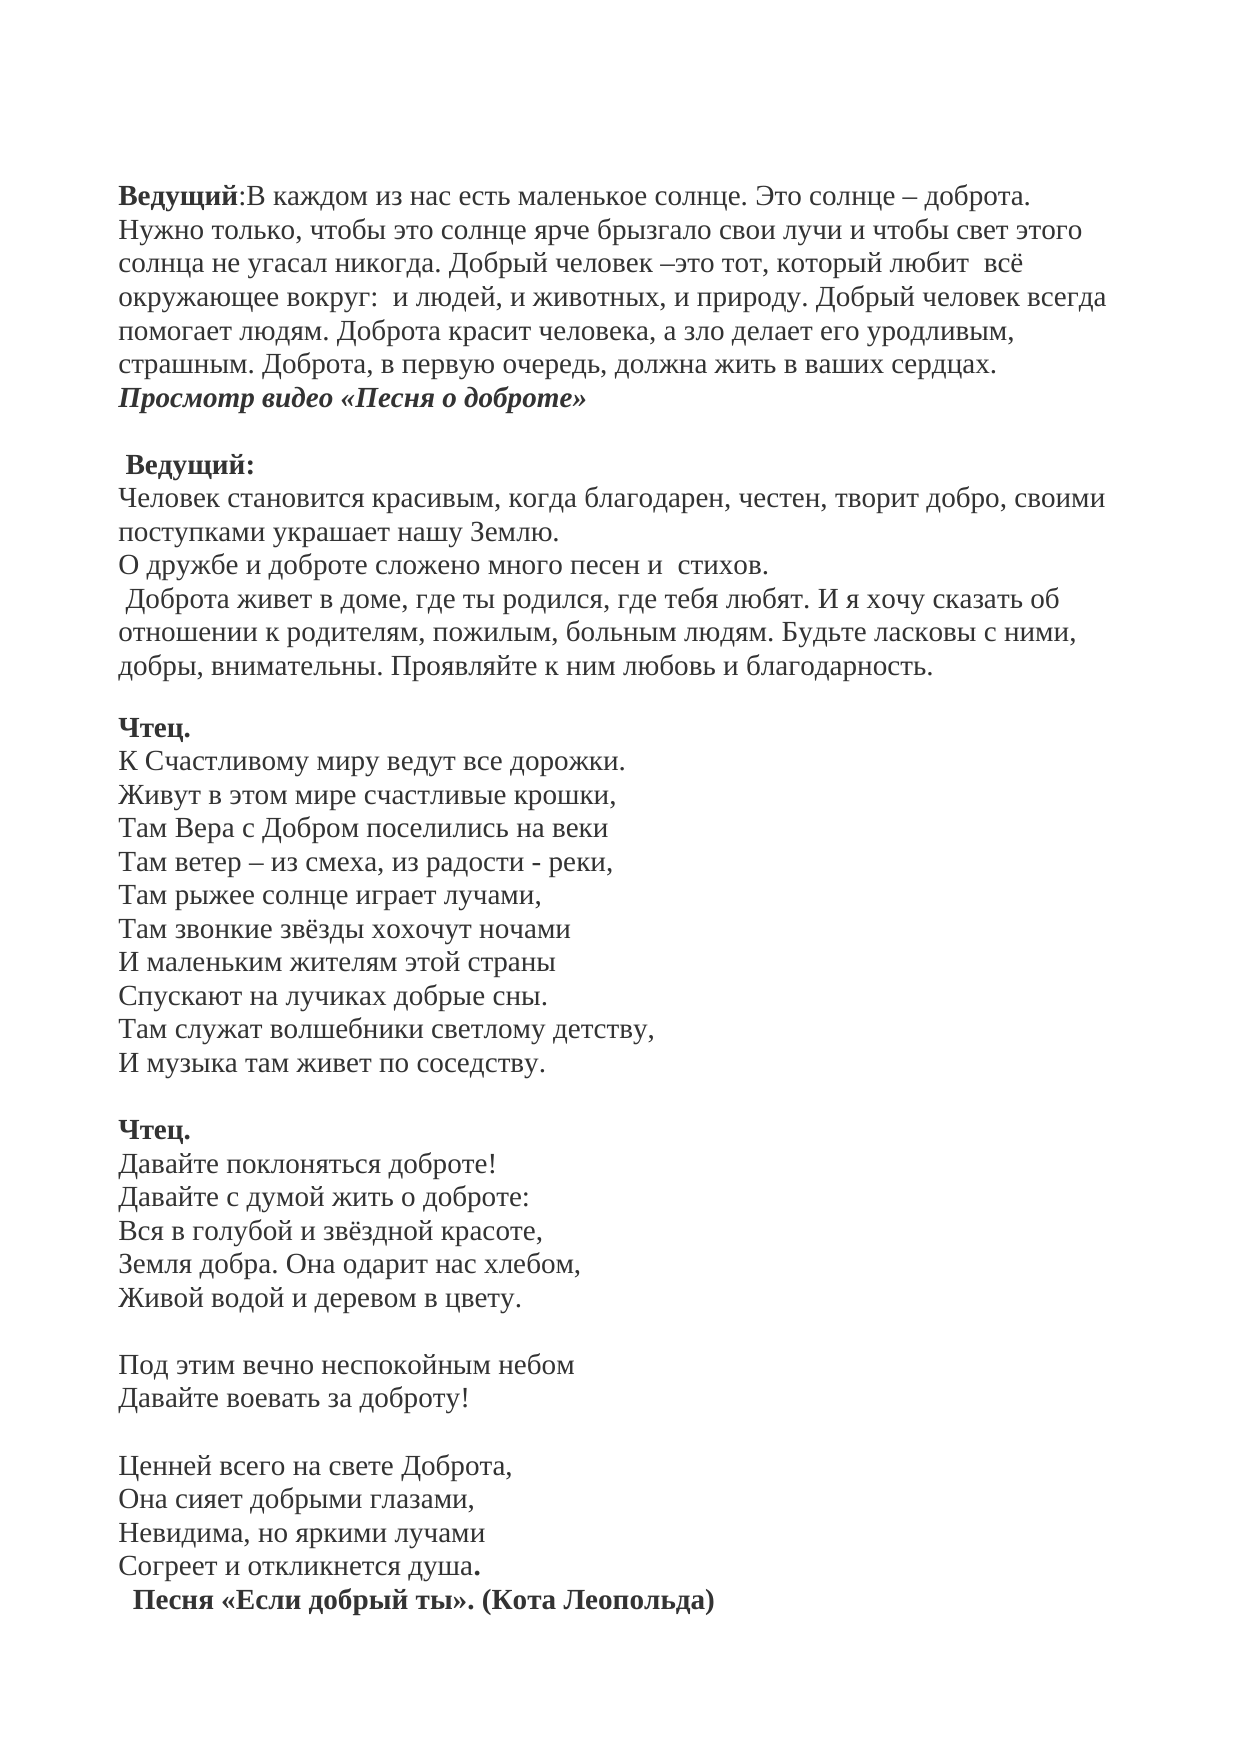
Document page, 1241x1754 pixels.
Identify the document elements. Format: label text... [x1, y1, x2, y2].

text Там рыжее солнце играет лучами, [118, 877, 1122, 911]
text Давайте воевать за доброту! [118, 1381, 1122, 1414]
text О дружбе и доброте сложено много песен и стихов. [118, 547, 1122, 581]
text Она сияет добрыми глазами, [118, 1481, 1122, 1515]
text Чтец. [118, 710, 1122, 743]
text Чтец. [118, 1112, 1122, 1146]
text Человек становится красивым, когда благодарен, честен, творит добро, своими поступками украшает нашу Землю. [118, 480, 1122, 547]
text Земля добра. Она одарит нас хлебом, [118, 1246, 1122, 1280]
text И музыка там живет по соседству. [118, 1045, 1122, 1079]
text Ведущий: [118, 447, 1122, 480]
text Там служат волшебники светлому детству, [118, 1012, 1122, 1045]
text Там Вера с Добром поселились на веки [118, 810, 1122, 844]
text Просмотр видео «Песня о доброте» [118, 380, 1122, 413]
text Доброта живет в доме, где ты родился, где тебя любят. И я хочу сказать об отношении к родителям, пожилым, больным людям. Будьте ласковы с ними, добры, внимательны. Проявляйте к ним любовь и благодарность. [118, 581, 1122, 682]
text Там звонкие звёзды хохочут ночами [118, 911, 1122, 944]
text Ценней всего на свете Доброта, [118, 1448, 1122, 1481]
text Живут в этом мире счастливые крошки, [118, 777, 1122, 810]
text Давайте поклоняться доброте! [118, 1146, 1122, 1179]
text Спускают на лучиках добрые сны. [118, 978, 1122, 1012]
text Невидима, но яркими лучами [118, 1515, 1122, 1548]
text Вся в голубой и звёздной красоте, [118, 1213, 1122, 1246]
text Там ветер – из смеха, из радости - реки, [118, 844, 1122, 877]
text К Счастливому миру ведут все дорожки. [118, 743, 1122, 777]
text И маленьким жителям этой страны [118, 944, 1122, 978]
text Живой водой и деревом в цвету. [118, 1280, 1122, 1313]
text Песня «Если добрый ты». (Кота Леопольда) [118, 1582, 1122, 1615]
text Давайте с думой жить о доброте: [118, 1179, 1122, 1213]
text Согреет и откликнется душа. [118, 1548, 1122, 1582]
text Ведущий:В каждом из нас есть маленькое солнце. Это солнце – доброта. Нужно только, чтобы это солнце ярче брызгало свои лучи и чтобы свет этого солнца не угасал никогда. Добрый человек –это тот, который любит всё окружающее вокруг: и людей, и животных, и природу. Добрый человек всегда помогает людям. Доброта красит человека, а зло делает его уродливым, страшным. Доброта, в первую очередь, должна жить в ваших сердцах. [118, 178, 1122, 380]
text Под этим вечно неспокойным небом [118, 1347, 1122, 1381]
